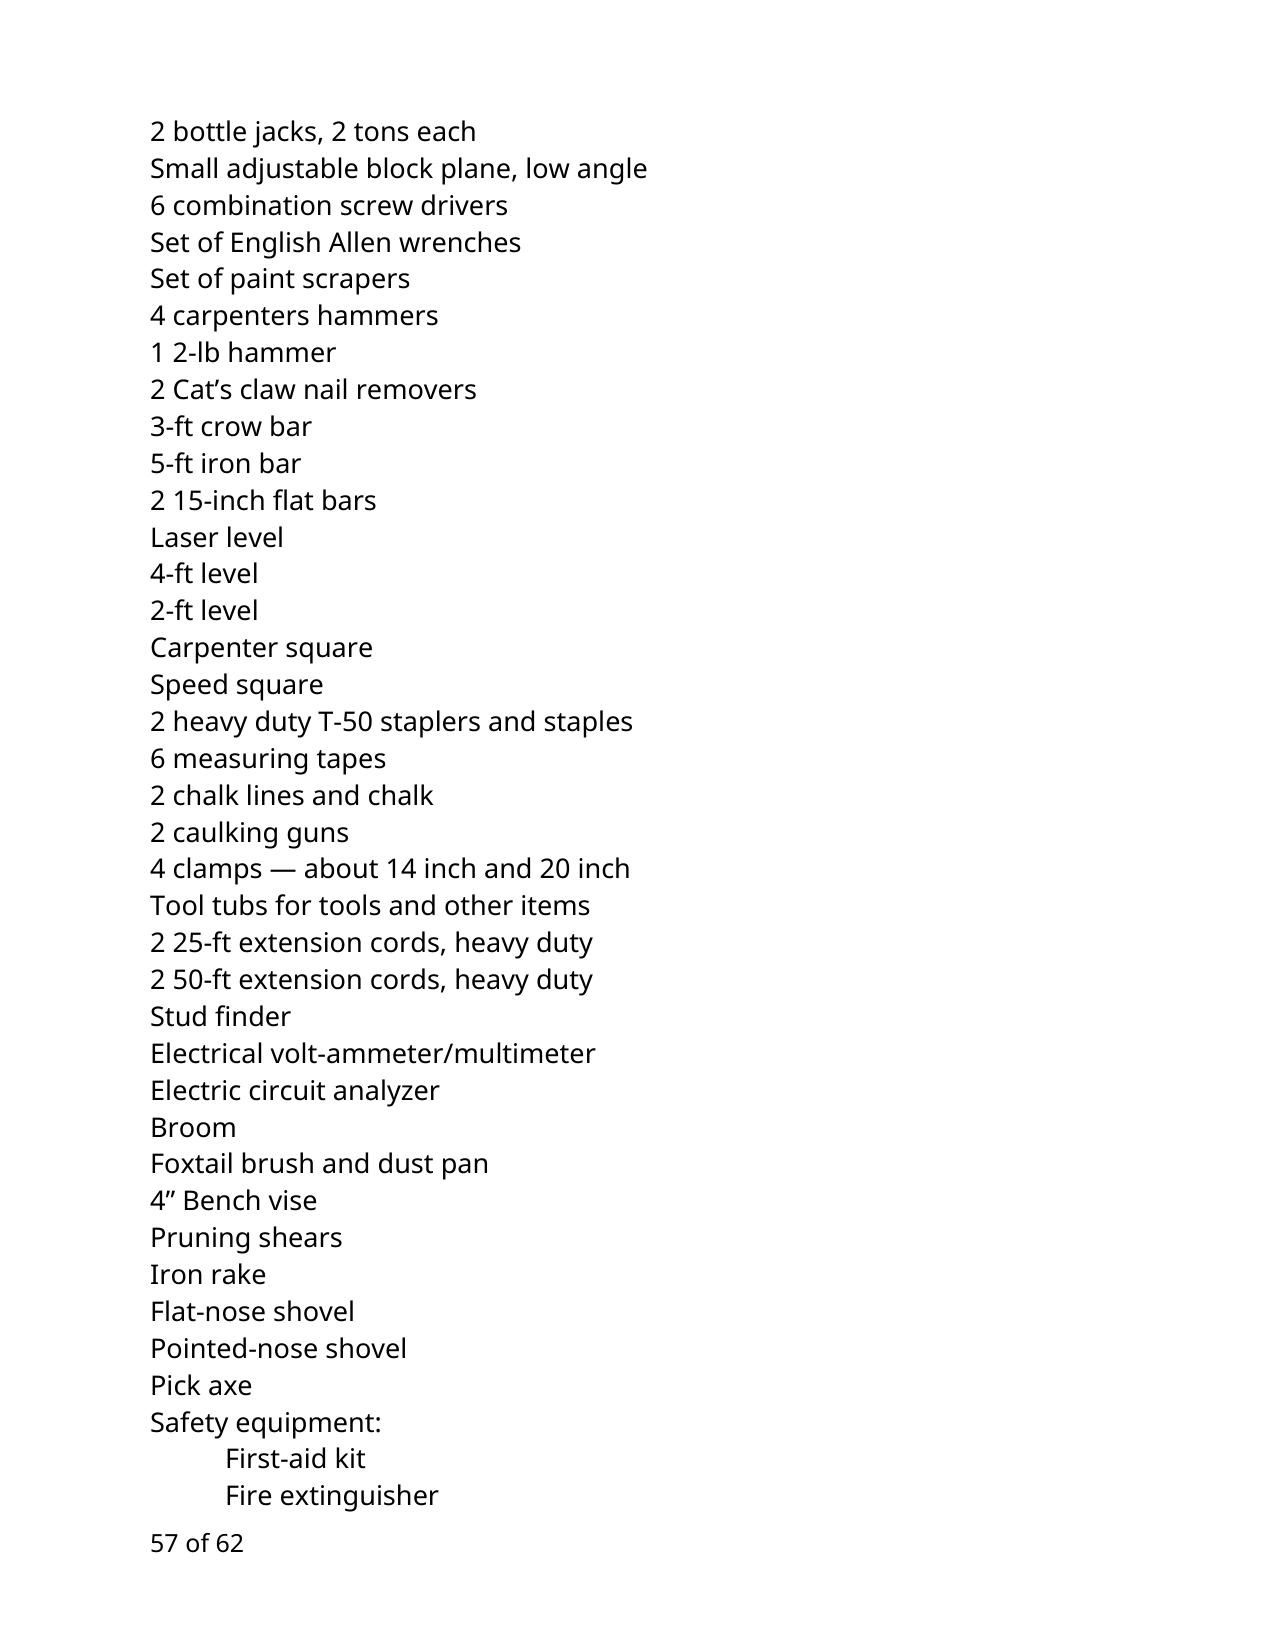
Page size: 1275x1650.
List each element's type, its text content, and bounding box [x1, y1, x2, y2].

text Pick axe [150, 1366, 1125, 1403]
text 6 combination screw drivers [150, 186, 1125, 223]
text Safety equipment: [150, 1403, 1125, 1440]
text Set of paint scrapers [150, 260, 1125, 297]
text Carpenter square [150, 629, 1125, 666]
text 2 chalk lines and chalk [150, 776, 1125, 813]
text Fire extinguisher [150, 1477, 1125, 1514]
text Laser level [150, 518, 1125, 555]
text Set of English Allen wrenches [150, 223, 1125, 260]
text 2-ft level [150, 592, 1125, 629]
text Pruning shears [150, 1219, 1125, 1256]
text 4 carpenters hammers [150, 297, 1125, 334]
text 5-ft iron bar [150, 444, 1125, 481]
text Stud finder [150, 997, 1125, 1034]
text 2 heavy duty T-50 staplers and staples [150, 702, 1125, 739]
text Foxtail brush and dust pan [150, 1145, 1125, 1182]
text Flat-nose shovel [150, 1292, 1125, 1329]
text 2 50-ft extension cords, heavy duty [150, 961, 1125, 997]
text Broom [150, 1108, 1125, 1145]
text 3-ft crow bar [150, 407, 1125, 444]
text 2 25-ft extension cords, heavy duty [150, 924, 1125, 961]
text Speed square [150, 666, 1125, 702]
text Electric circuit analyzer [150, 1071, 1125, 1108]
text 2 Cat’s claw nail removers [150, 371, 1125, 407]
text 1 2-lb hammer [150, 334, 1125, 371]
text 4-ft level [150, 555, 1125, 592]
text 4” Bench vise [150, 1182, 1125, 1219]
text First-aid kit [150, 1440, 1125, 1477]
text Small adjustable block plane, low angle [150, 149, 1125, 186]
text 2 caulking guns [150, 813, 1125, 850]
text Electrical volt-ammeter/multimeter [150, 1034, 1125, 1071]
text Iron rake [150, 1256, 1125, 1292]
text Tool tubs for tools and other items [150, 887, 1125, 924]
text 2 bottle jacks, 2 tons each [150, 112, 1125, 149]
text 6 measuring tapes [150, 739, 1125, 776]
text Pointed-nose shovel [150, 1329, 1125, 1366]
text 2 15-inch flat bars [150, 481, 1125, 518]
text 4 clamps — about 14 inch and 20 inch [150, 850, 1125, 887]
